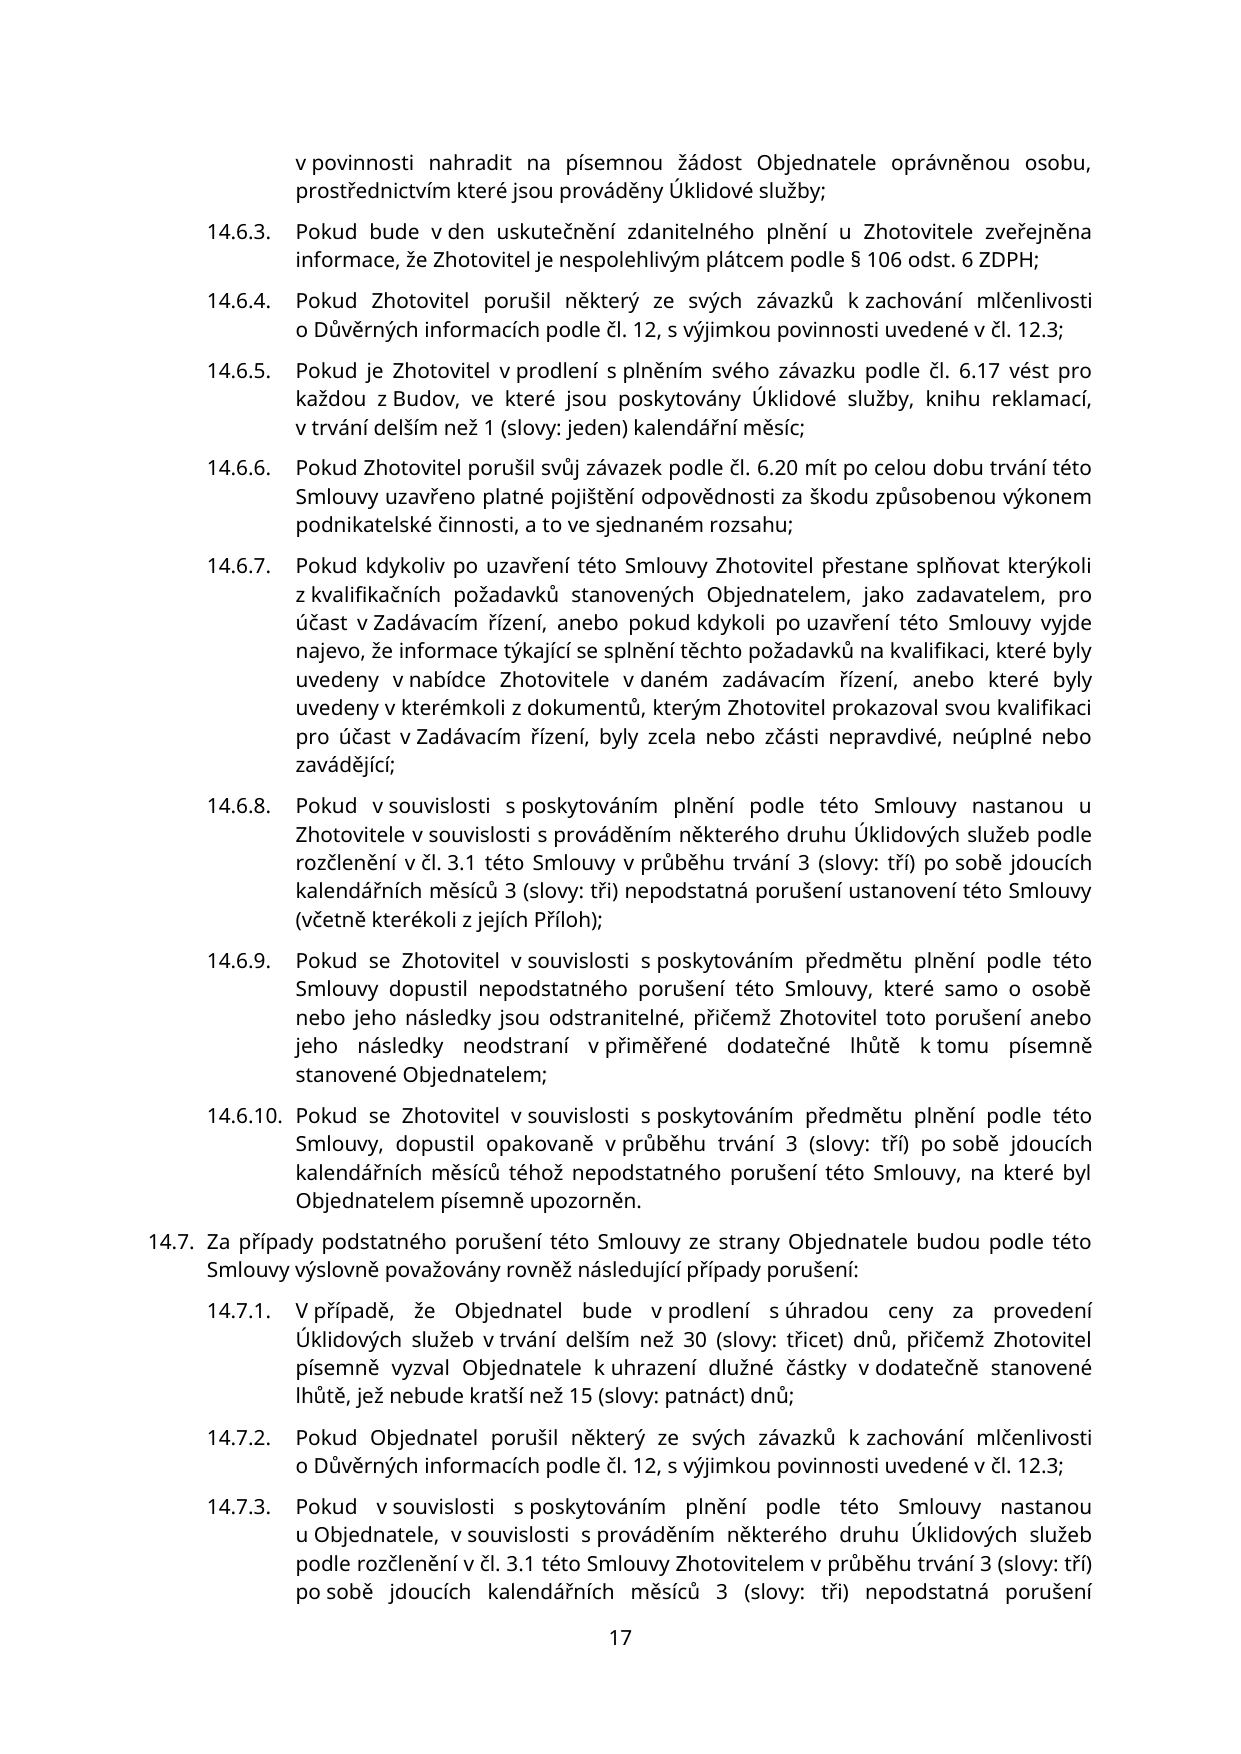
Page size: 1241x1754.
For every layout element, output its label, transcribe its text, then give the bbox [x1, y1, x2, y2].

list Pokud je Zhotovitel v prodlení s plněním svého závazku podle čl. 6.17 vést pro každou z Budov, ve které jsou poskytovány Úklidové služby, knihu reklamací, v trvání delším než 1 (slovy: jeden) kalendářní měsíc; [207, 356, 1093, 441]
list Pokud se Zhotovitel v souvislosti s poskytováním předmětu plnění podle této Smlouvy dopustil nepodstatného porušení této Smlouvy, které samo o osobě nebo jeho následky jsou odstranitelné, přičemž Zhotovitel toto porušení anebo jeho následky neodstraní v přiměřené dodatečné lhůtě k tomu písemně stanovené Objednatelem; [207, 946, 1093, 1088]
list Pokud Zhotovitel porušil svůj závazek podle čl. 6.20 mít po celou dobu trvání této Smlouvy uzavřeno platné pojištění odpovědnosti za škodu způsobenou výkonem podnikatelské činnosti, a to ve sjednaném rozsahu; [207, 453, 1093, 539]
list Pokud v souvislosti s poskytováním plnění podle této Smlouvy nastanou u Zhotovitele v souvislosti s prováděním některého druhu Úklidových služeb podle rozčlenění v čl. 3.1 této Smlouvy v průběhu trvání 3 (slovy: tří) po sobě jdoucích kalendářních měsíců 3 (slovy: tři) nepodstatná porušení ustanovení této Smlouvy (včetně kterékoli z jejích Příloh); [207, 791, 1093, 933]
list Pokud Zhotovitel porušil některý ze svých závazků k zachování mlčenlivosti o Důvěrných informacích podle čl. 12, s výjimkou povinnosti uvedené v čl. 12.3; [207, 286, 1093, 343]
list V případě, že Objednatel bude v prodlení s úhradou ceny za provedení Úklidových služeb v trvání delším než 30 (slovy: třicet) dnů, přičemž Zhotovitel písemně vyzval Objednatele k uhrazení dlužné částky v dodatečně stanovené lhůtě, jež nebude kratší než 15 (slovy: patnáct) dnů; [207, 1296, 1093, 1410]
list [207, 148, 1093, 204]
list Za případy podstatného porušení této Smlouvy ze strany Objednatele budou podle této Smlouvy výslovně považovány rovněž následující případy porušení: [148, 1227, 1093, 1284]
list Pokud kdykoliv po uzavření této Smlouvy Zhotovitel přestane splňovat kterýkoli z kvalifikačních požadavků stanovených Objednatelem, jako zadavatelem, pro účast v Zadávacím řízení, anebo pokud kdykoli po uzavření této Smlouvy vyjde najevo, že informace týkající se splnění těchto požadavků na kvalifikaci, které byly uvedeny v nabídce Zhotovitele v daném zadávacím řízení, anebo které byly uvedeny v kterémkoli z dokumentů, kterým Zhotovitel prokazoval svou kvalifikaci pro účast v Zadávacím řízení, byly zcela nebo zčásti nepravdivé, neúplné nebo zavádějící; [207, 551, 1093, 779]
list Pokud Objednatel porušil některý ze svých závazků k zachování mlčenlivosti o Důvěrných informacích podle čl. 12, s výjimkou povinnosti uvedené v čl. 12.3; [207, 1423, 1093, 1479]
list Pokud bude v den uskutečnění zdanitelného plnění u Zhotovitele zveřejněna informace, že Zhotovitel je nespolehlivým plátcem podle § 106 odst. 6 ZDPH; [207, 217, 1093, 274]
list Pokud se Zhotovitel v souvislosti s poskytováním předmětu plnění podle této Smlouvy, dopustil opakovaně v průběhu trvání 3 (slovy: tří) po sobě jdoucích kalendářních měsíců téhož nepodstatného porušení této Smlouvy, na které byl Objednatelem písemně upozorněn. [207, 1101, 1093, 1214]
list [207, 1492, 1093, 1606]
